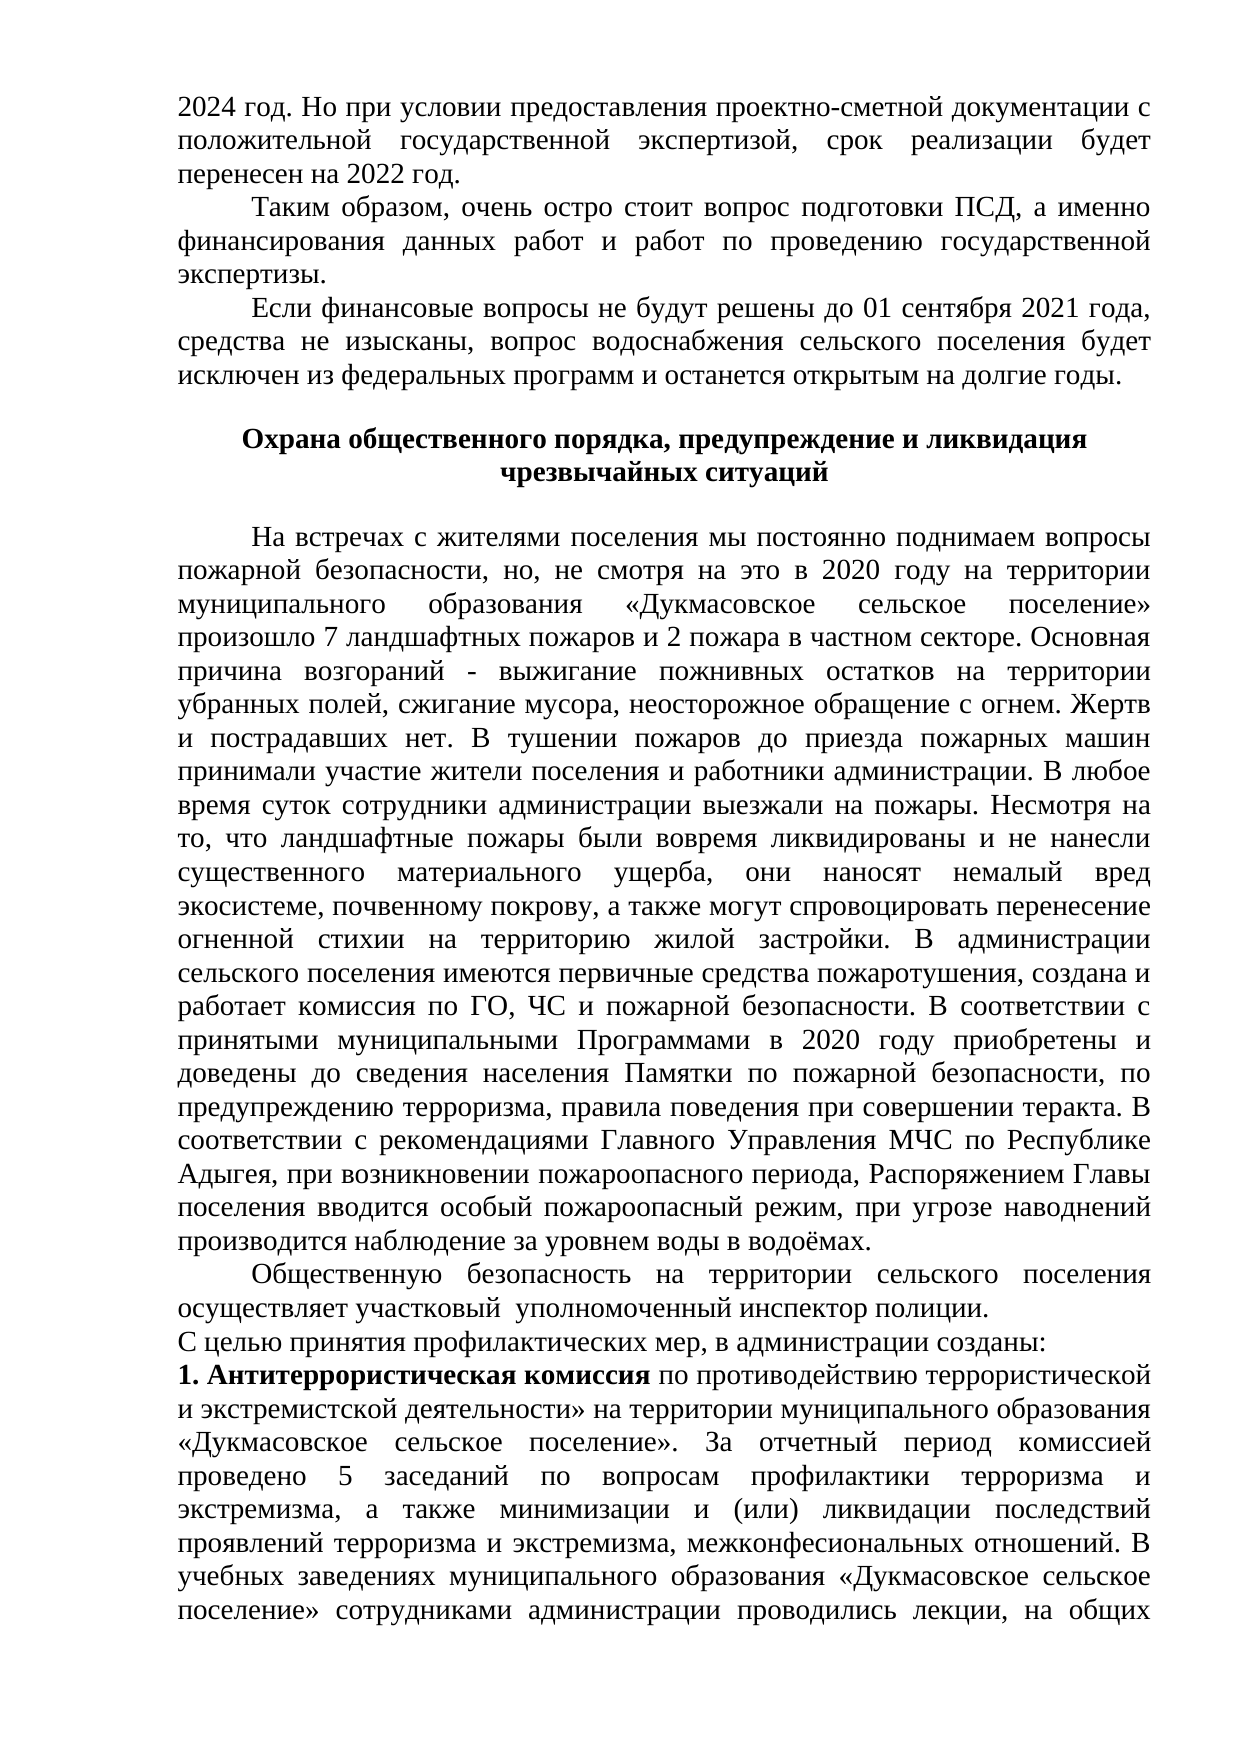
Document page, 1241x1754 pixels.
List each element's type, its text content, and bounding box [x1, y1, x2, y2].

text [177, 1357, 1152, 1626]
text Общественную безопасность на территории сельского поселения осуществляет участковый уполномоченный инспектор полиции. [177, 1257, 1152, 1324]
text С целью принятия профилактических мер, в администрации созданы: [177, 1324, 1152, 1357]
text Таким образом, очень остро стоит вопрос подготовки ПСД, а именно финансирования данных работ и работ по проведению государственной экспертизы. [177, 189, 1152, 290]
text Если финансовые вопросы не будут решены до 01 сентября 2021 года, средства не изысканы, вопрос водоснабжения сельского поселения будет исключен из федеральных программ и останется открытым на долгие годы. [177, 290, 1152, 391]
text чрезвычайных ситуаций [177, 454, 1152, 488]
text На встречах с жителями поселения мы постоянно поднимаем вопросы пожарной безопасности, но, не смотря на это в 2020 году на территории муниципального образования «Дукмасовское сельское поселение» произошло 7 ландшафтных пожаров и 2 пожара в частном секторе. Основная причина возгораний - выжигание пожнивных остатков на территории убранных полей, сжигание мусора, неосторожное обращение с огнем. Жертв и пострадавших нет. В тушении пожаров до приезда пожарных машин принимали участие жители поселения и работники администрации. В любое время суток сотрудники администрации выезжали на пожары. Несмотря на то, что ландшафтные пожары были вовремя ликвидированы и не нанесли существенного материального ущерба, они наносят немалый вред экосистеме, почвенному покрову, а также могут спровоцировать перенесение огненной стихии на территорию жилой застройки. В администрации сельского поселения имеются первичные средства пожаротушения, создана и работает комиссия по ГО, ЧС и пожарной безопасности. В соответствии с принятыми муниципальными Программами в 2020 году приобретены и доведены до сведения населения Памятки по пожарной безопасности, по предупреждению терроризма, правила поведения при совершении теракта. В соответствии с рекомендациями Главного Управления МЧС по Республике Адыгея, при возникновении пожароопасного периода, Распоряжением Главы поселения вводится особый пожароопасный режим, при угрозе наводнений производится наблюдение за уровнем воды в водоёмах. [177, 519, 1152, 1257]
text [177, 89, 1152, 189]
text Охрана общественного порядка, предупреждение и ликвидация [177, 421, 1152, 454]
